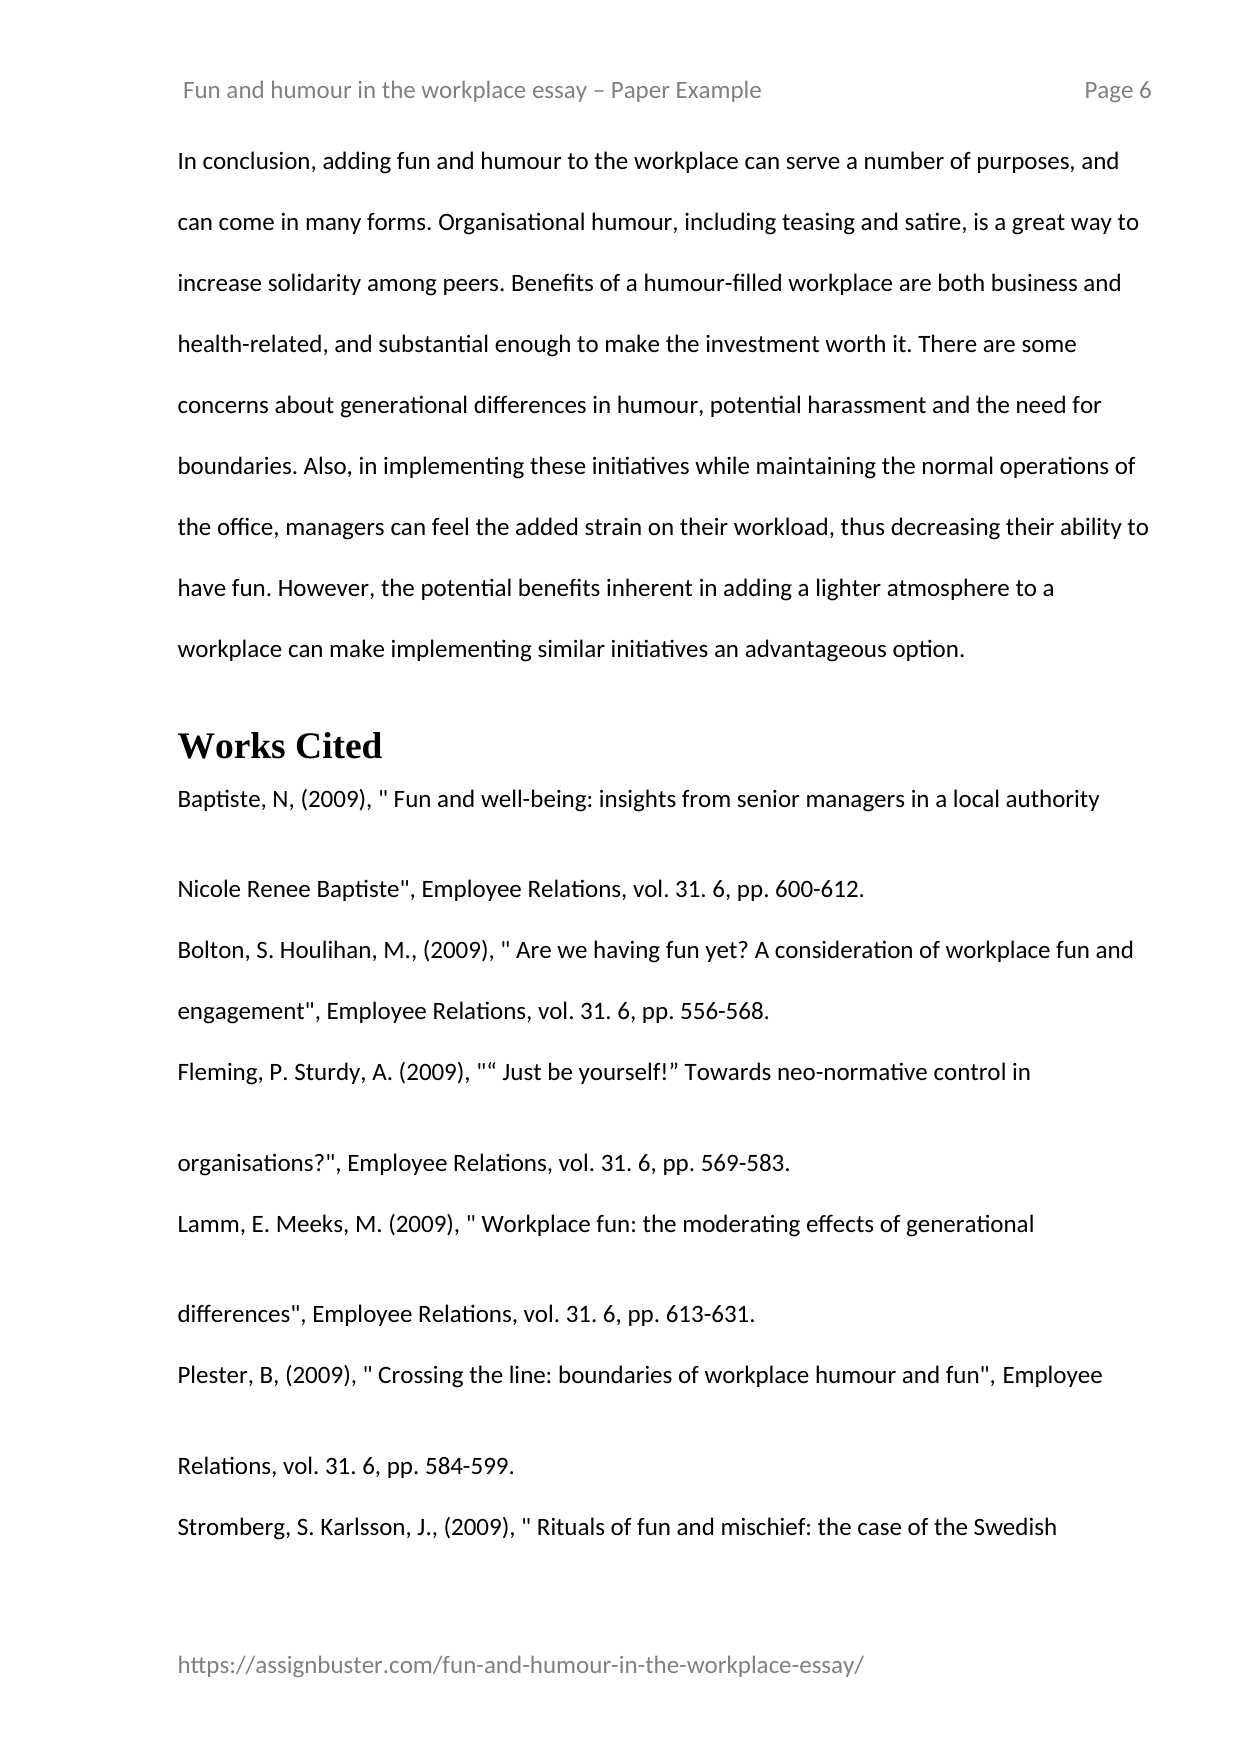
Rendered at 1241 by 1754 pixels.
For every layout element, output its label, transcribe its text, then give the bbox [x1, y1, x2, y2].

text Relations, vol. 31. 6, pp. 584-599. Stromberg, S. Karlsson, J., (2009), " Rituals of fun and mischief: the case of the Swedish [177, 1450, 1152, 1542]
text In conclusion, adding fun and humour to the workplace can serve a number of purposes, and can come in many forms. Organisational humour, including teasing and satire, is a great way to increase solidarity among peers. Benefits of a humour-filled workplace are both business and health-related, and substantial enough to make the investment worth it. There are some concerns about generational differences in humour, potential harassment and the need for boundaries. Also, in implementing these initiatives while maintaining the normal operations of the office, managers can feel the added strain on their workload, thus decreasing their ability to have fun. However, the potential benefits inherent in adding a lighter atmosphere to a workplace can make implementing similar initiatives an advantageous option. [177, 145, 1152, 664]
text Baptiste, N, (2009), " Fun and well-being: insights from senior managers in a local authority [177, 783, 1152, 813]
text differences", Employee Relations, vol. 31. 6, pp. 613-631. Plester, B, (2009), " Crossing the line: boundaries of workplace humour and fun", Employee [177, 1299, 1152, 1390]
text Nicole Renee Baptiste", Employee Relations, vol. 31. 6, pp. 600-612. Bolton, S. Houlihan, M., (2009), " Are we having fun yet? A consideration of workplace fun and engagement", Employee Relations, vol. 31. 6, pp. 556-568. Fleming, P. Sturdy, A. (2009), "“ Just be yourself!” Towards neo-normative control in [177, 873, 1152, 1087]
subtitle Works Cited [177, 724, 1152, 767]
text organisations?", Employee Relations, vol. 31. 6, pp. 569-583. Lamm, E. Meeks, M. (2009), " Workplace fun: the moderating effects of generational [177, 1147, 1152, 1239]
